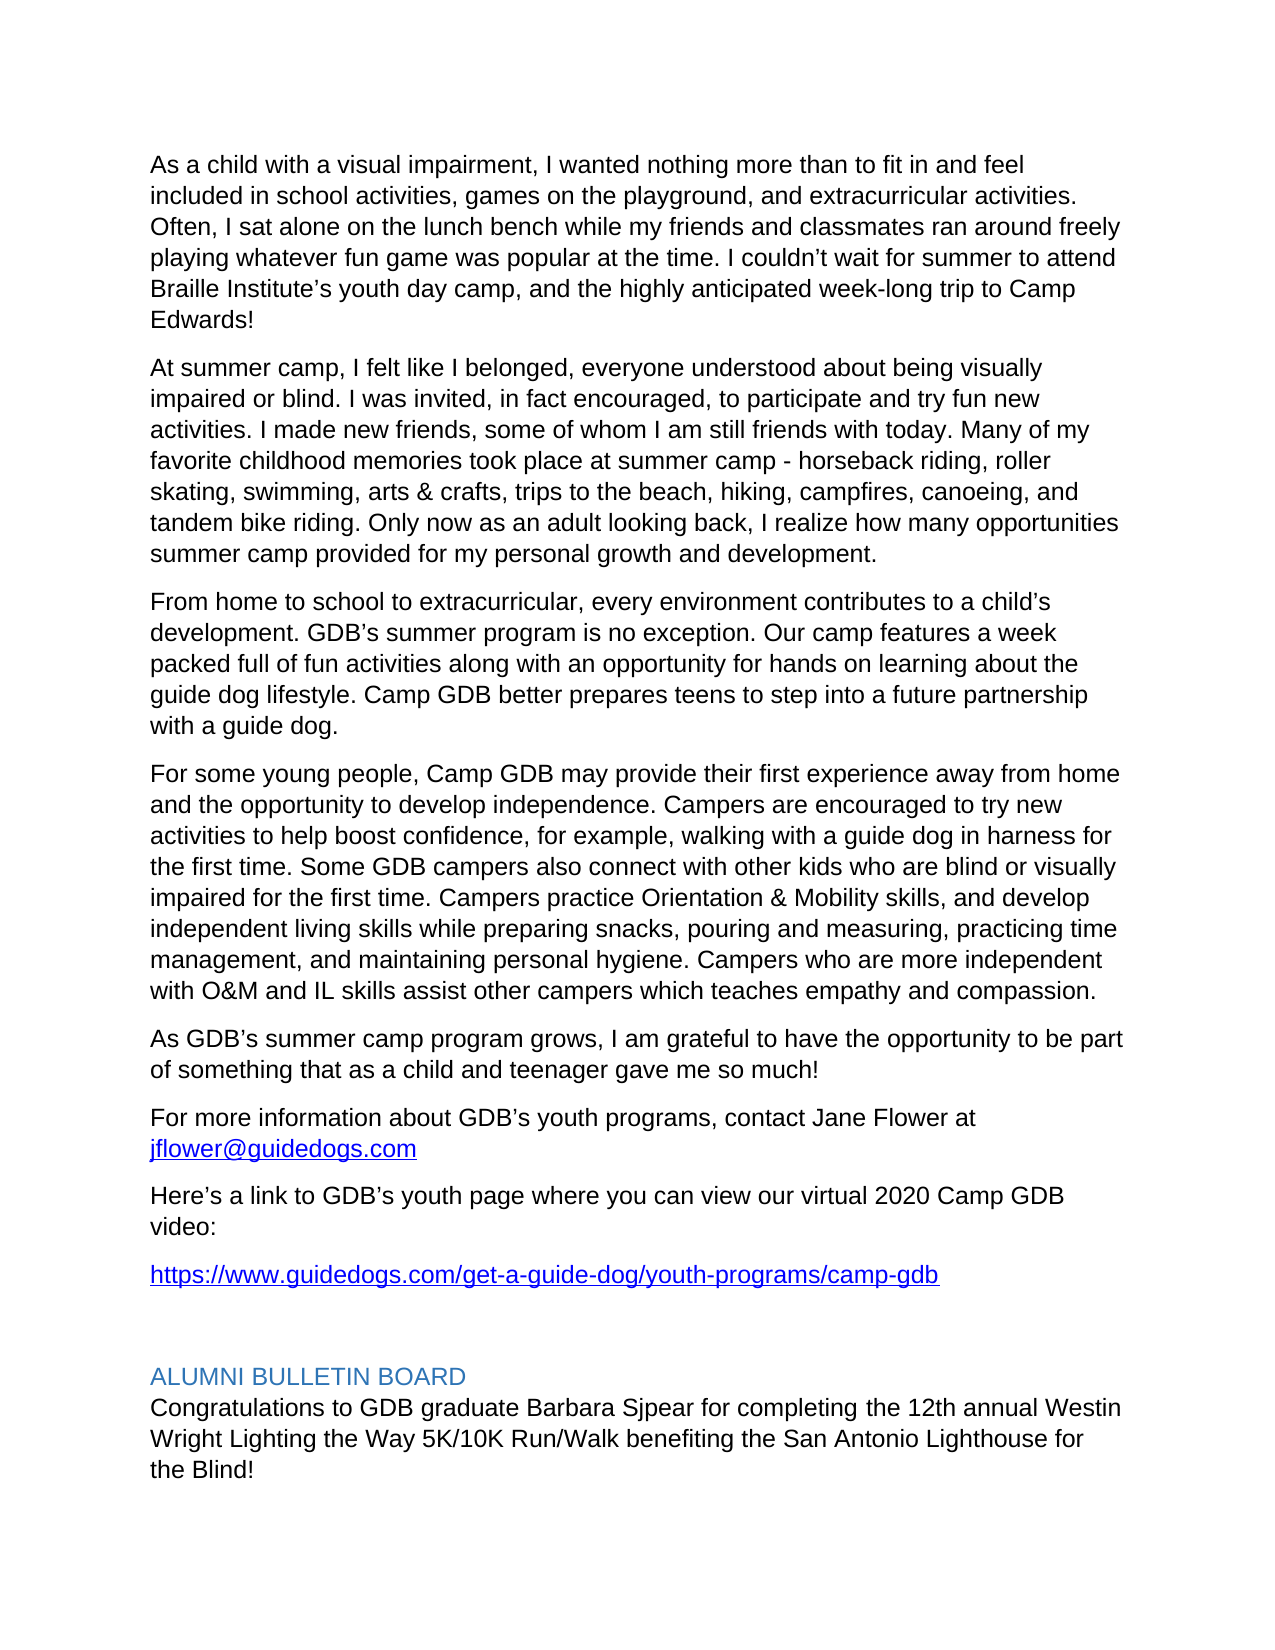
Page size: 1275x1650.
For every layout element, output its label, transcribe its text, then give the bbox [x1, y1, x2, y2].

subtitle ALUMNI BULLETIN BOARD [150, 1361, 1125, 1390]
text For more information about GDB’s youth programs, contact Jane Flower at jflower@guidedogs.com [150, 1102, 1125, 1162]
text Here’s a link to GDB’s youth page where you can view our virtual 2020 Camp GDB video: [150, 1181, 1125, 1241]
text At summer camp, I felt like I belonged, everyone understood about being visually impaired or blind. I was invited, in fact encouraged, to participate and try fun new activities. I made new friends, some of whom I am still friends with today. Many of my favorite childhood memories took place at summer camp - horseback riding, roller skating, swimming, arts & crafts, trips to the beach, hiking, campfires, canoeing, and tandem bike riding. Only now as an adult looking back, I realize how many opportunities summer camp provided for my personal growth and development. [150, 353, 1125, 568]
text For some young people, Camp GDB may provide their first experience away from home and the opportunity to develop independence. Campers are encouraged to try new activities to help boost confidence, for example, walking with a guide dog in harness for the first time. Some GDB campers also connect with other kids who are blind or visually impaired for the first time. Campers practice Orientation & Mobility skills, and develop independent living skills while preparing snacks, pouring and measuring, practicing time management, and maintaining personal hygiene. Campers who are more independent with O&M and IL skills assist other campers which teaches empathy and compassion. [150, 759, 1125, 1005]
text Congratulations to GDB graduate Barbara Sjpear for completing the 12th annual Westin Wright Lighting the Way 5K/10K Run/Walk benefiting the San Antonio Lighthouse for the Blind! [150, 1392, 1125, 1483]
text https://www.guidedogs.com/get-a-guide-dog/youth-programs/camp-gdb [150, 1260, 1125, 1289]
text From home to school to extracurricular, every environment contributes to a child’s development. GDB’s summer program is no exception. Our camp features a week packed full of fun activities along with an opportunity for hands on learning about the guide dog lifestyle. Camp GDB better prepares teens to step into a future partnership with a guide dog. [150, 587, 1125, 740]
text As a child with a visual impairment, I wanted nothing more than to fit in and feel included in school activities, games on the playground, and extracurricular activities. Often, I sat alone on the lunch bench while my friends and classmates ran around freely playing whatever fun game was popular at the time. I couldn’t wait for summer to attend Braille Institute’s youth day camp, and the highly anticipated week-long trip to Camp Edwards! [150, 150, 1125, 334]
text As GDB’s summer camp program grows, I am grateful to have the opportunity to be part of something that as a child and teenager gave me so much! [150, 1024, 1125, 1083]
